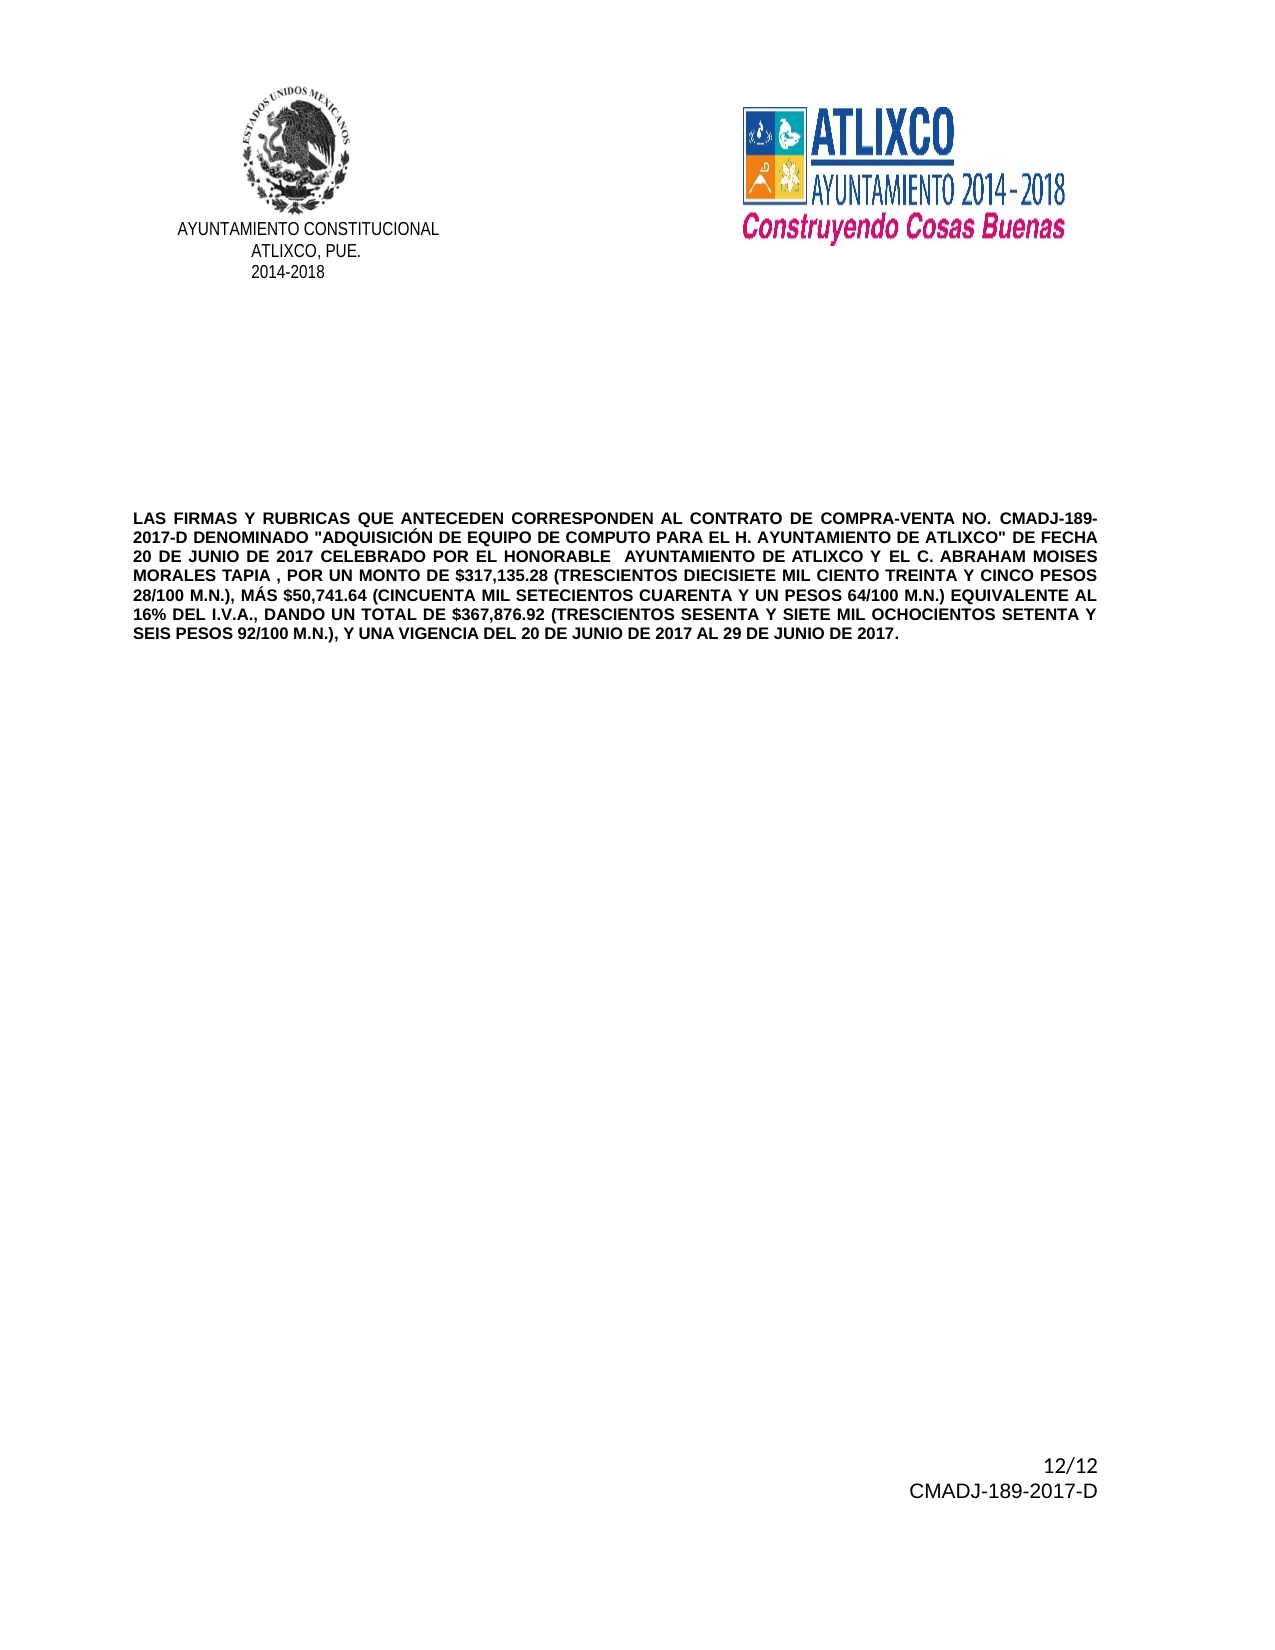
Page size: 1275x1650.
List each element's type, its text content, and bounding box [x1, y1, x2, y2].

text LAS FIRMAS Y RUBRICAS QUE ANTECEDEN CORRESPONDEN AL CONTRATO DE COMPRA-VENTA NO. CMADJ-189-2017-D DENOMINADO "ADQUISICIÓN DE EQUIPO DE COMPUTO PARA EL H. AYUNTAMIENTO DE ATLIXCO" DE FECHA 20 DE JUNIO DE 2017 CELEBRADO POR EL HONORABLE AYUNTAMIENTO DE ATLIXCO Y EL C. ABRAHAM MOISES MORALES TAPIA , POR UN MONTO DE $317,135.28 (TRESCIENTOS DIECISIETE MIL CIENTO TREINTA Y CINCO PESOS 28/100 M.N.), MÁS $50,741.64 (CINCUENTA MIL SETECIENTOS CUARENTA Y UN PESOS 64/100 M.N.) EQUIVALENTE AL 16% DEL I.V.A., DANDO UN TOTAL DE $367,876.92 (TRESCIENTOS SESENTA Y SIETE MIL OCHOCIENTOS SETENTA Y SEIS PESOS 92/100 M.N.), Y UNA VIGENCIA DEL 20 DE JUNIO DE 2017 AL 29 DE JUNIO DE 2017. [133, 509, 1098, 643]
picture [743, 107, 1065, 246]
picture [233, 75, 359, 226]
